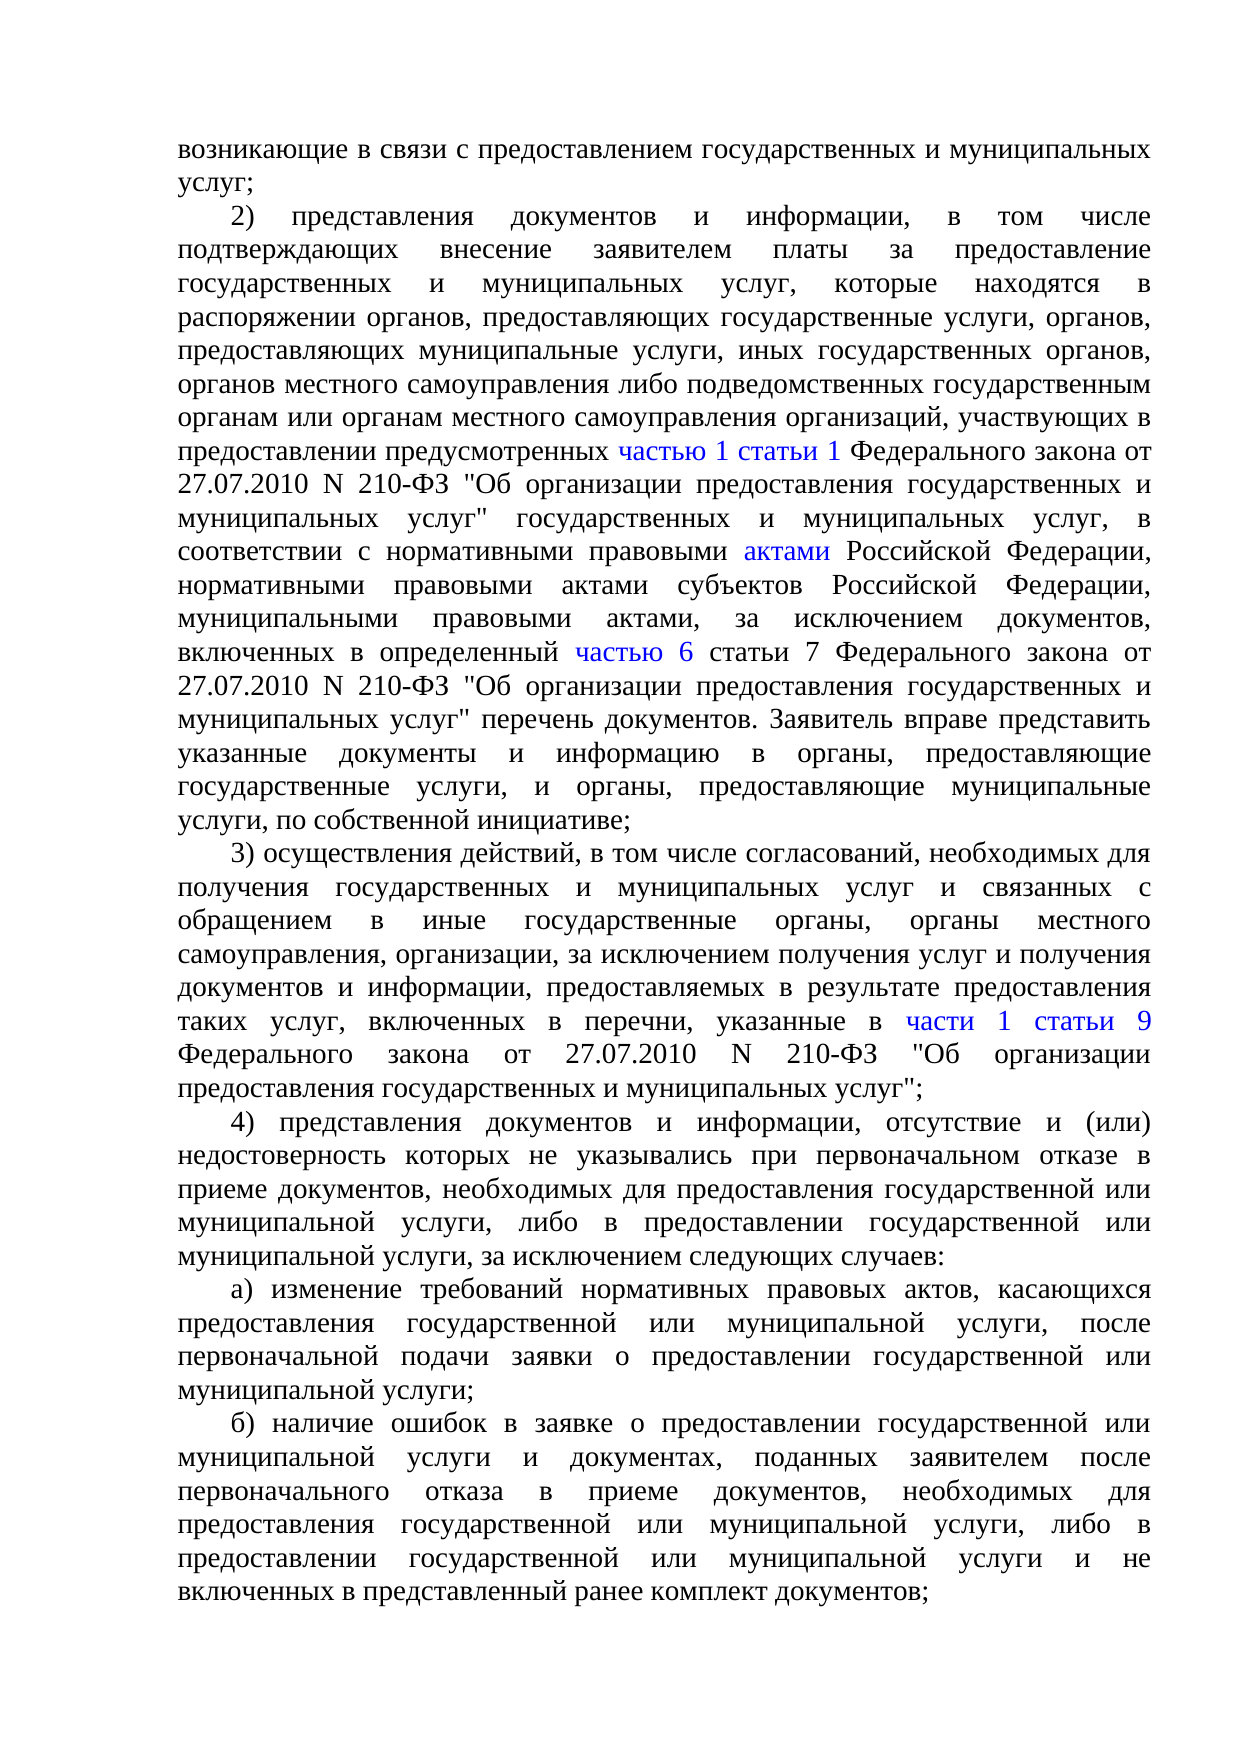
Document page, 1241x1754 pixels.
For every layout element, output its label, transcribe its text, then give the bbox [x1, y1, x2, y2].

text б) наличие ошибок в заявке о предоставлении государственной или муниципальной услуги и документах, поданных заявителем после первоначального отказа в приеме документов, необходимых для предоставления государственной или муниципальной услуги, либо в предоставлении государственной или муниципальной услуги и не включенных в представленный ранее комплект документов; [177, 1406, 1152, 1607]
list 2) представления документов и информации, в том числе подтверждающих внесение заявителем платы за предоставление государственных и муниципальных услуг, которые находятся в распоряжении органов, предоставляющих государственные услуги, органов, предоставляющих муниципальные услуги, иных государственных органов, органов местного самоуправления либо подведомственных государственным органам или органам местного самоуправления организаций, участвующих в предоставлении предусмотренных частью 1 статьи 1 Федерального закона от 27.07.2010 N 210-ФЗ "Об организации предоставления государственных и муниципальных услуг" государственных и муниципальных услуг, в соответствии с нормативными правовыми актами Российской Федерации, нормативными правовыми актами субъектов Российской Федерации, муниципальными правовыми актами, за исключением документов, включенных в определенный частью 6 статьи 7 Федерального закона от 27.07.2010 N 210-ФЗ "Об организации предоставления государственных и муниципальных услуг" перечень документов. Заявитель вправе представить указанные документы и информацию в органы, предоставляющие государственные услуги, и органы, предоставляющие муниципальные услуги, по собственной инициативе; [177, 198, 1152, 835]
text 3) осуществления действий, в том числе согласований, необходимых для получения государственных и муниципальных услуг и связанных с обращением в иные государственные органы, органы местного самоуправления, организации, за исключением получения услуг и получения документов и информации, предоставляемых в результате предоставления таких услуг, включенных в перечни, указанные в части 1 статьи 9 Федерального закона от 27.07.2010 N 210-ФЗ "Об организации предоставления государственных и муниципальных услуг"; [177, 835, 1152, 1104]
text а) изменение требований нормативных правовых актов, касающихся предоставления государственной или муниципальной услуги, после первоначальной подачи заявки о предоставлении государственной или муниципальной услуги; [177, 1271, 1152, 1406]
text 4) представления документов и информации, отсутствие и (или) недостоверность которых не указывались при первоначальном отказе в приеме документов, необходимых для предоставления государственной или муниципальной услуги, либо в предоставлении государственной или муниципальной услуги, за исключением следующих случаев: [177, 1104, 1152, 1271]
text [177, 131, 1152, 198]
